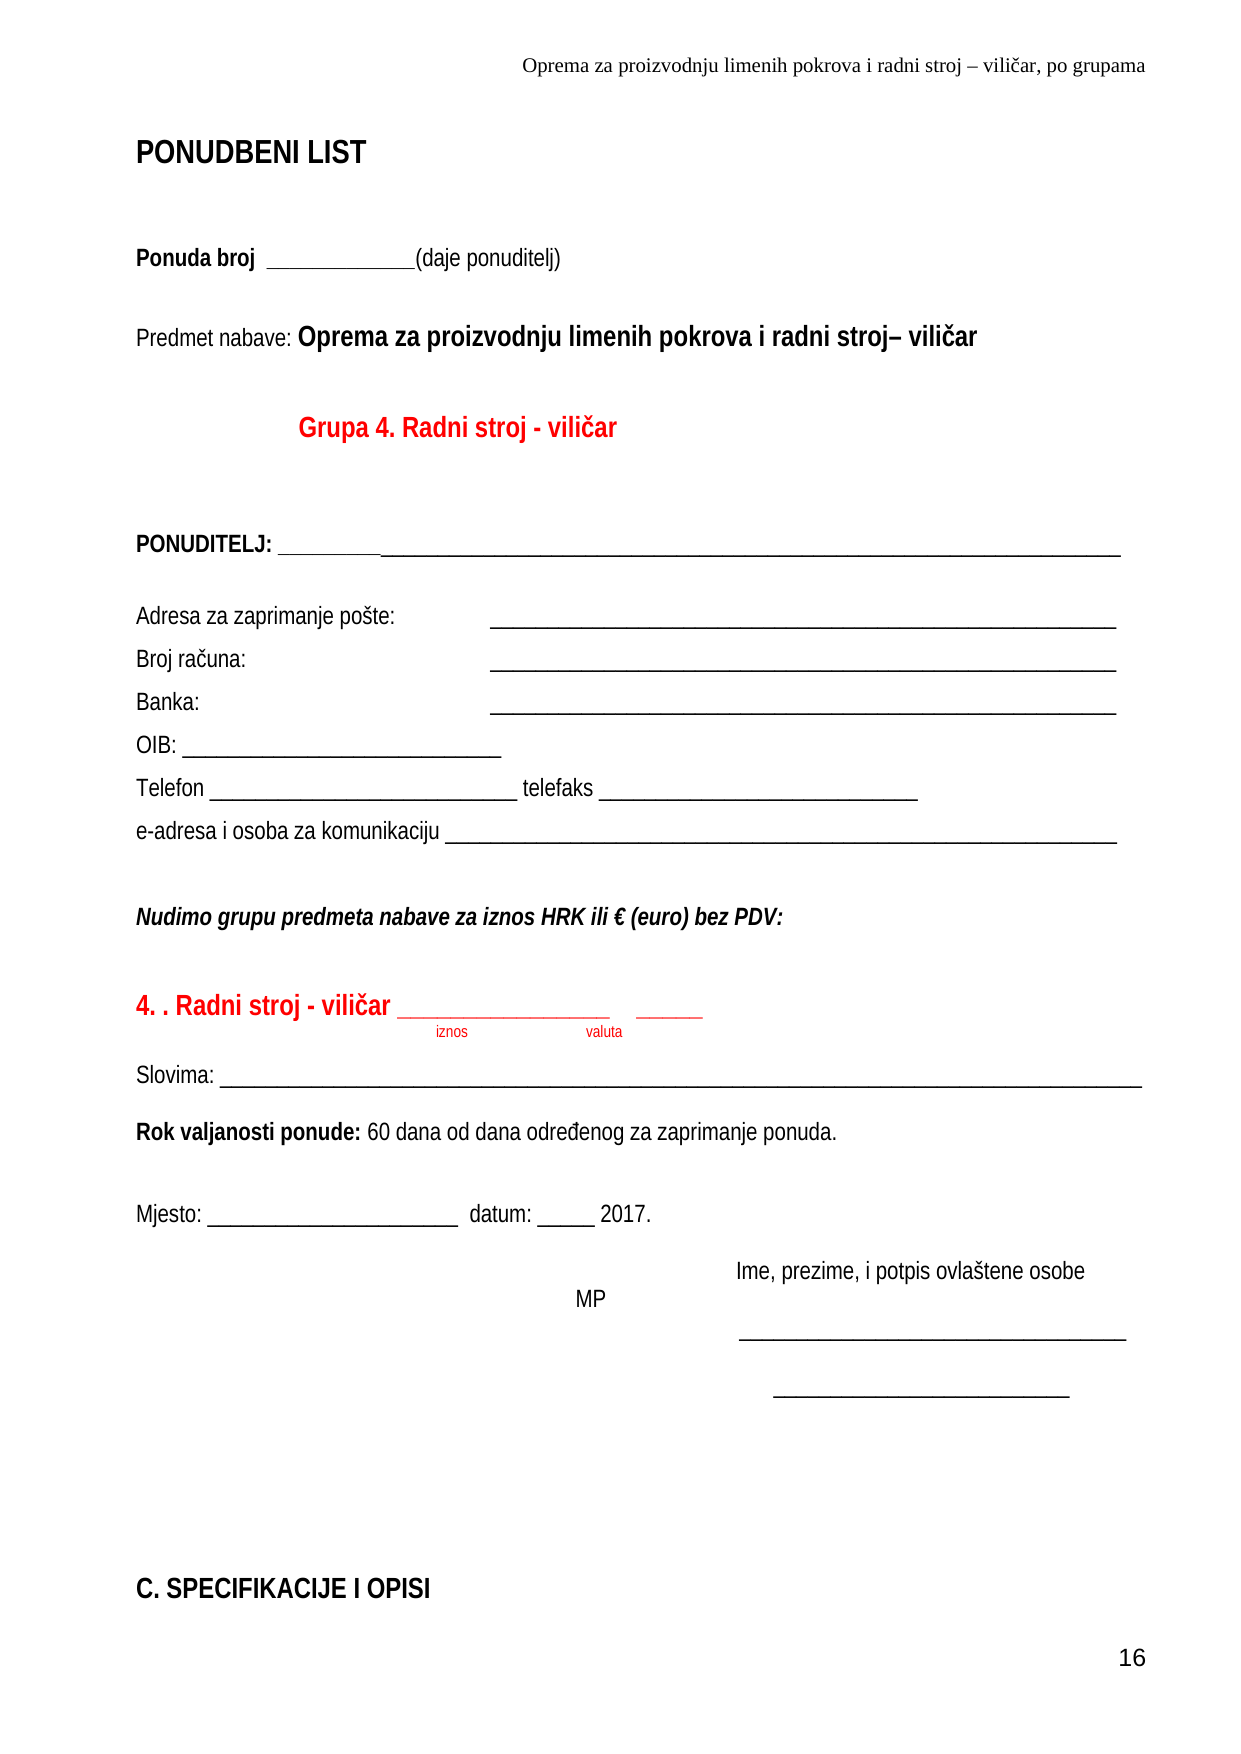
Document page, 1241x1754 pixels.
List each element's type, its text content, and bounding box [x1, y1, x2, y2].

text Rok valjanosti ponude: 60 dana od dana određenog za zaprimanje ponuda. [136, 1117, 1146, 1146]
text Telefon ___________________________ telefaks ____________________________ [136, 773, 1146, 802]
text OIB: ____________________________ [136, 730, 1146, 759]
text iznos valuta [136, 1022, 1146, 1041]
text PONUDBENI LIST [136, 133, 1146, 171]
text Slovima: _________________________________________________________________________________ [136, 1060, 1146, 1088]
text __________________________ [136, 1371, 1146, 1399]
text Ponuda broj _____________(daje ponuditelj) [136, 243, 1146, 271]
text Broj računa: _______________________________________________________ [136, 644, 1146, 673]
text 4. . Radni stroj - viličar ________________ _____ [136, 988, 1146, 1022]
text C. SPECIFIKACIJE I OPISI [136, 1571, 1146, 1604]
subtitle Nudimo grupu predmeta nabave za iznos HRK ili € (euro) bez PDV: [136, 902, 1146, 931]
text Predmet nabave: Oprema za proizvodnju limenih pokrova i radni stroj– viličar [136, 319, 1146, 353]
text PONUDITELJ: __________________________________________________________________________ [136, 529, 1146, 558]
text Banka: _______________________________________________________ [136, 687, 1146, 716]
text Ime, prezime, i potpis ovlaštene osobe [736, 1256, 1146, 1284]
text MP [136, 1284, 1146, 1313]
text __________________________________ [136, 1313, 1146, 1342]
text Adresa za zaprimanje pošte: _______________________________________________________ [136, 601, 1146, 630]
text e-adresa i osoba za komunikaciju ___________________________________________________________ [136, 816, 1146, 845]
text Mjesto: ______________________ datum: _____ 2017. [136, 1198, 1146, 1227]
text Grupa 4. Radni stroj - viličar [298, 410, 1146, 443]
